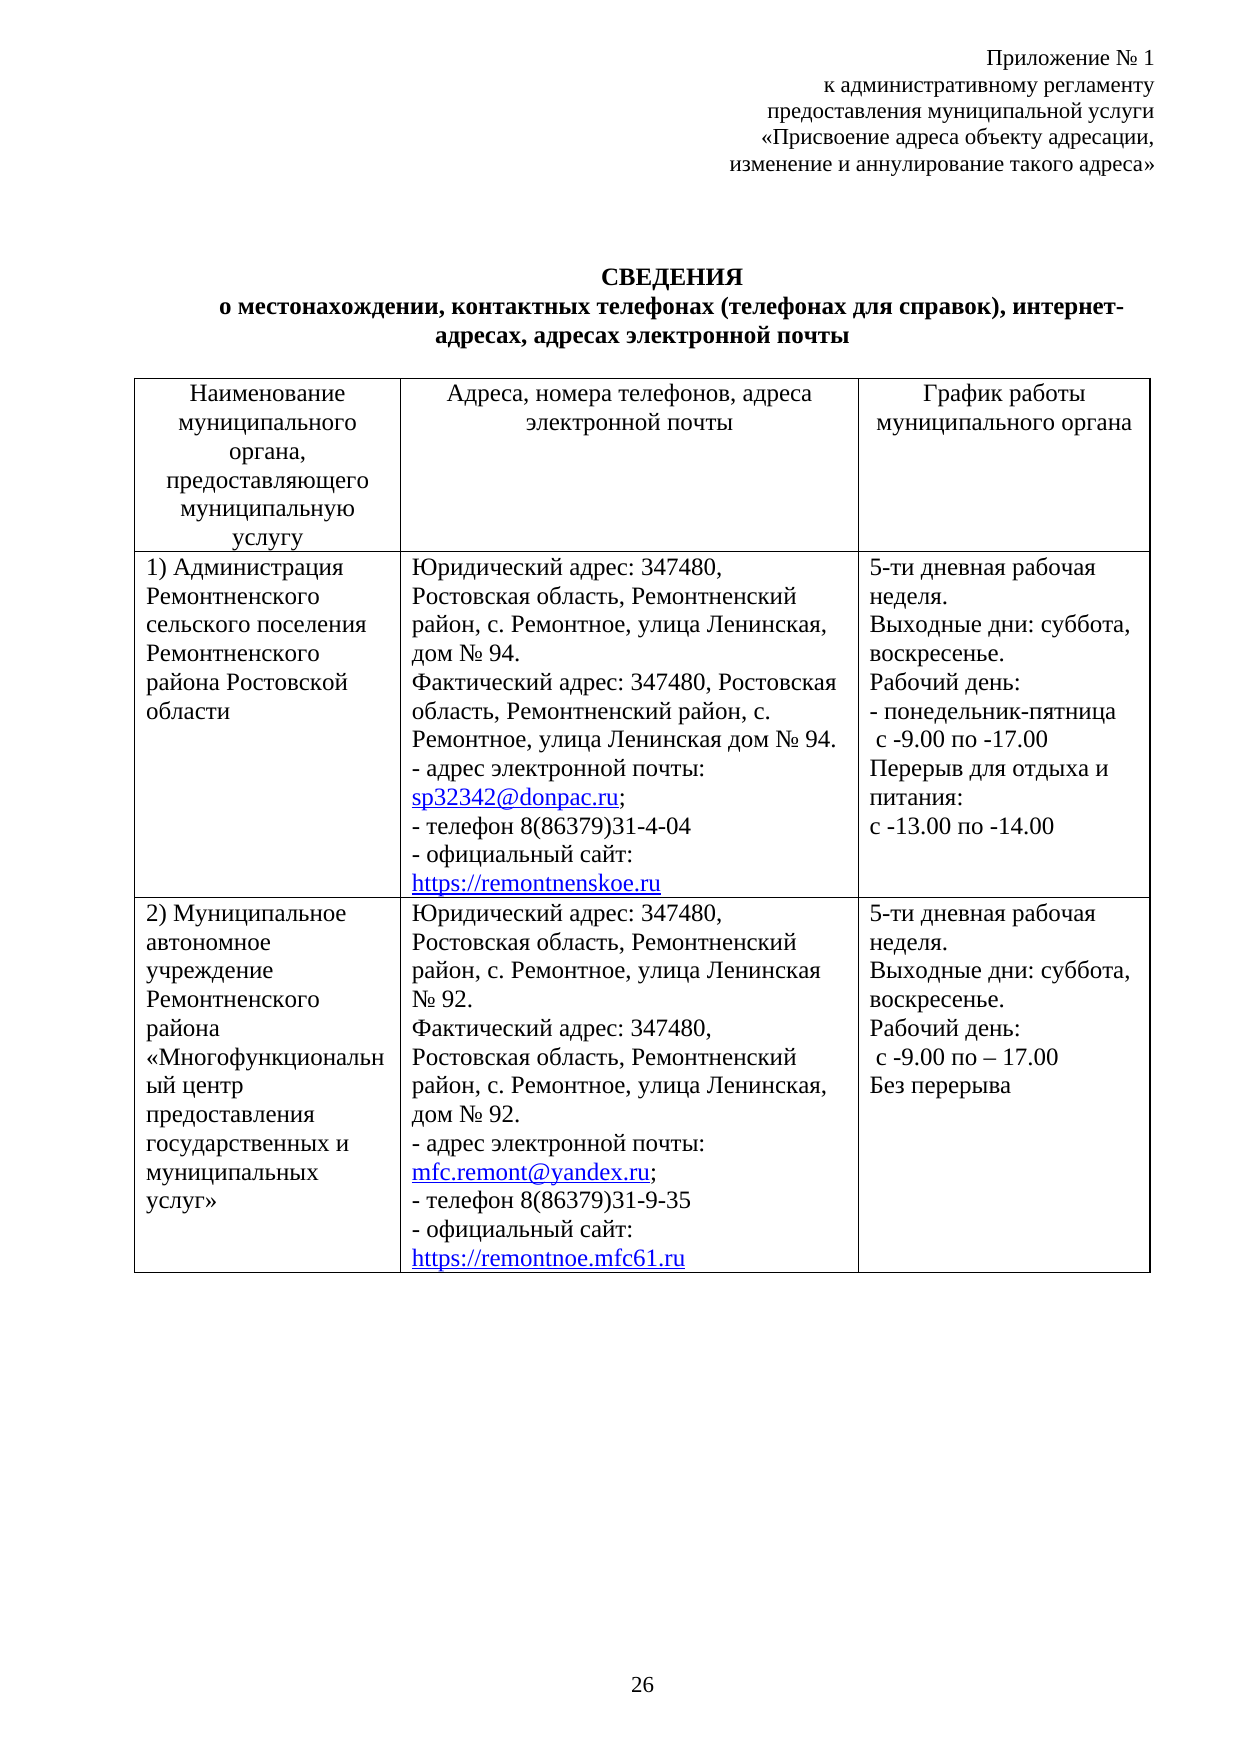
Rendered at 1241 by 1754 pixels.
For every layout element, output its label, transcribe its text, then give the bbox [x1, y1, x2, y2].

text к административному регламенту [133, 71, 1155, 97]
text предоставления муниципальной услуги [133, 97, 1155, 123]
text Приложение № 1 [133, 44, 1155, 71]
table_header График работы муниципального органа [859, 379, 1149, 551]
table_header Адреса, номера телефонов, адреса электронной почты [401, 379, 858, 551]
table_cell Юридический адрес: 347480, Ростовская область, Ремонтненский район, с. Ремонтное, улица Ленинская, дом № 94. Фактический адрес: 347480, Ростовская область, Ремонтненский район, с. Ремонтное, улица Ленинская дом № 94. - адрес электронной почты: sp32342@donpac.ru; - телефон 8(86379)31-4-04 - официальный сайт: https://remontnenskoe.ru [401, 552, 858, 897]
text «Присвоение адреса объекту адресации, [133, 123, 1155, 150]
table_cell 5-ти дневная рабочая неделя. Выходные дни: суббота, воскресенье. Рабочий день: - понедельник-пятница с -9.00 по -17.00 Перерыв для отдыха и питания: с -13.00 по -14.00 [859, 552, 1149, 897]
text СВЕДЕНИЯ [133, 262, 1152, 291]
table_cell 5-ти дневная рабочая неделя. Выходные дни: суббота, воскресенье. Рабочий день: с -9.00 по – 17.00 Без перерыва [859, 898, 1149, 1272]
text о местонахождении, контактных телефонах (телефонах для справок), интернет-адресах, адресах электронной почты [133, 291, 1152, 349]
table_cell 1) Администрация Ремонтненского сельского поселения Ремонтненского района Ростовской области [135, 552, 400, 897]
table_header Наименование муниципального органа, предоставляющего муниципальную услугу [135, 379, 400, 551]
table_cell 2) Муниципальное автономное учреждение Ремонтненского района «Многофункциональный центр предоставления государственных и муниципальных услуг» [135, 898, 400, 1272]
text изменение и аннулирование такого адреса» [133, 150, 1155, 176]
table_cell Юридический адрес: 347480, Ростовская область, Ремонтненский район, с. Ремонтное, улица Ленинская № 92. Фактический адрес: 347480, Ростовская область, Ремонтненский район, с. Ремонтное, улица Ленинская, дом № 92. - адрес электронной почты: mfc.remont@yandex.ru; - телефон 8(86379)31-9-35 - официальный сайт: https://remontnoe.mfc61.ru [401, 898, 858, 1272]
